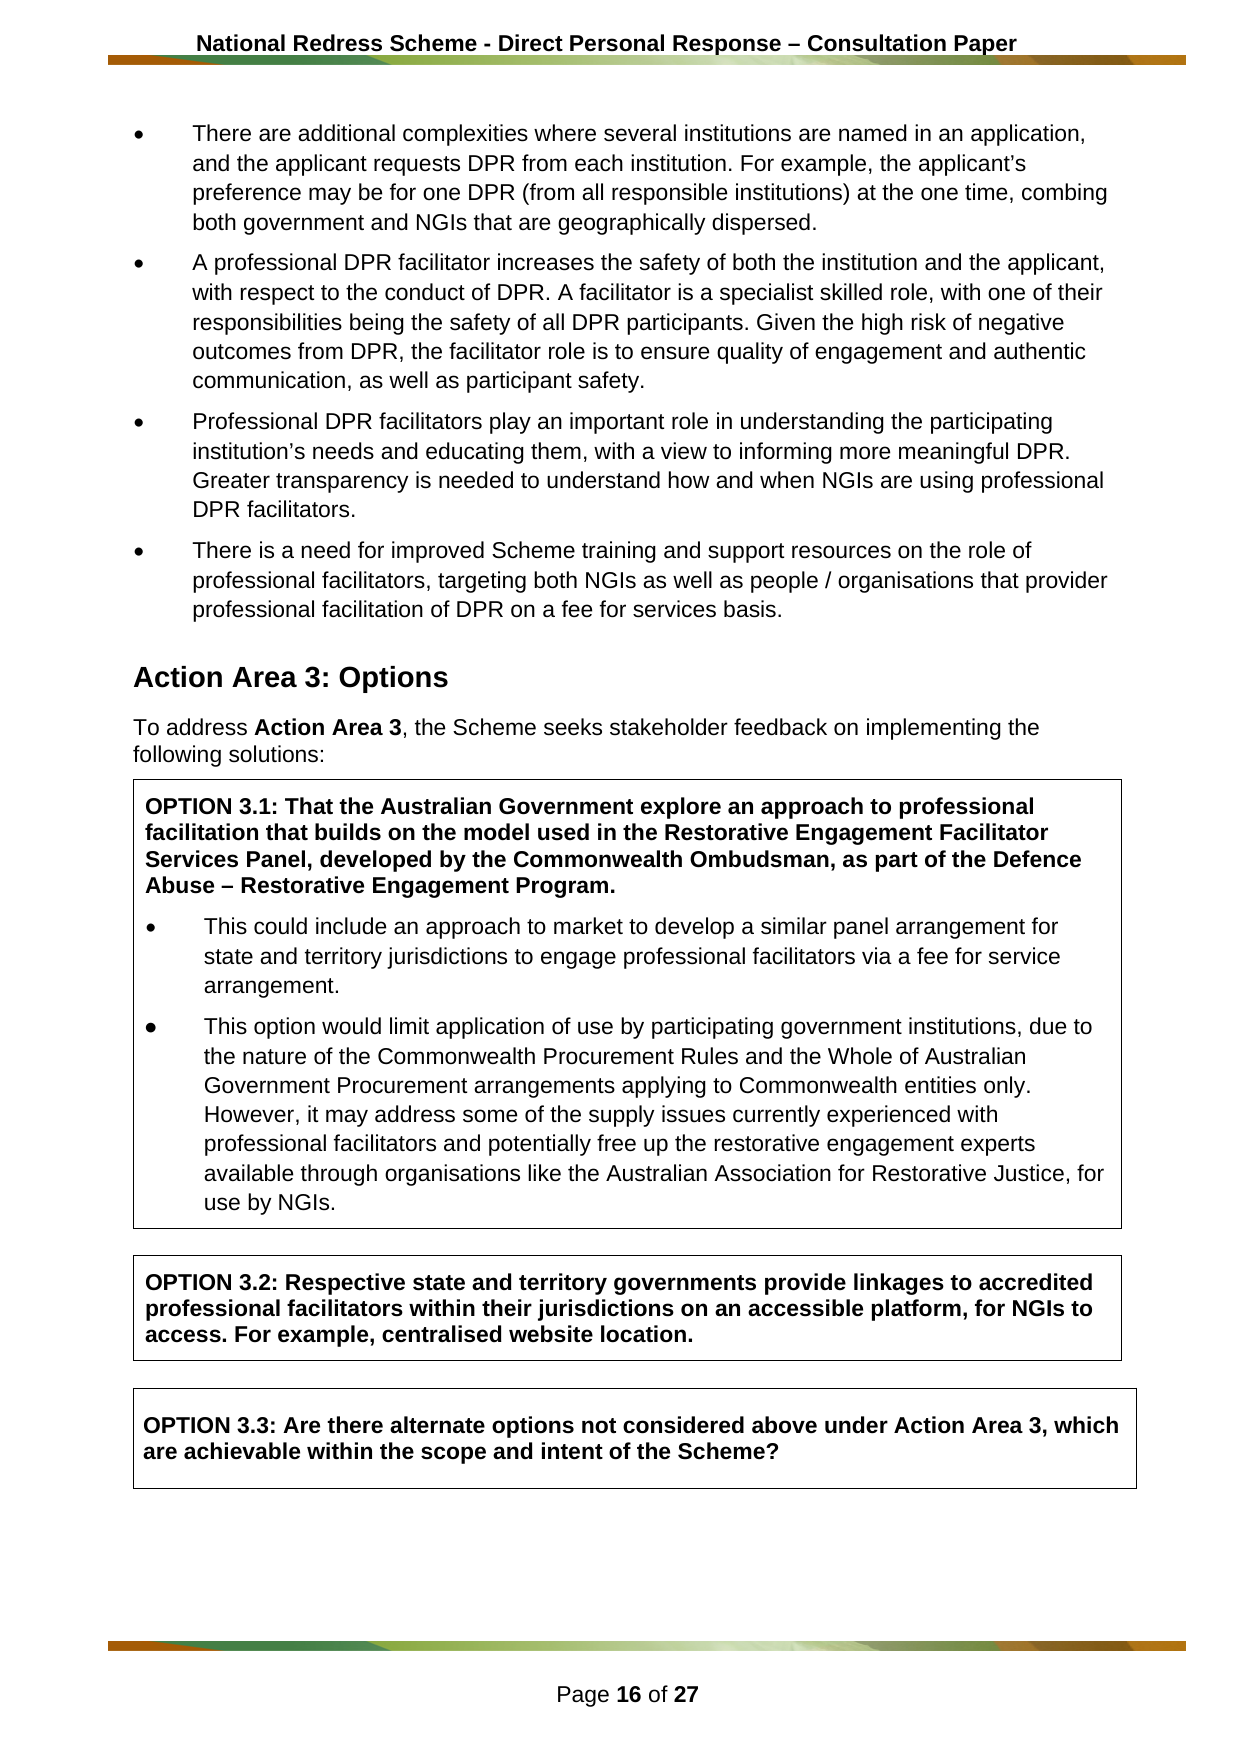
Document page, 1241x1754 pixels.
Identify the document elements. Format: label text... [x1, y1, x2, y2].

text To address Action Area 3, the Scheme seeks stakeholder feedback on implementing the following solutions: [133, 714, 1122, 767]
table_header OPTION 3.3: Are there alternate options not considered above under Action Area 3, which are achievable within the scope and intent of the Scheme? [134, 1389, 1136, 1487]
text There are additional complexities where several institutions are named in an application, and the applicant requests DPR from each institution. For example, the applicant’s preference may be for one DPR (from all responsible institutions) at the one time, combing both government and NGIs that are geographically dispersed. [133, 118, 1122, 235]
picture [108, 1641, 1186, 1651]
text There is a need for improved Scheme training and support resources on the role of professional facilitators, targeting both NGIs as well as people / organisations that provider professional facilitation of DPR on a fee for services basis. [133, 535, 1122, 622]
text Professional DPR facilitators play an important role in understanding the participating institution’s needs and educating them, with a view to informing more meaningful DPR. Greater transparency is needed to understand how and when NGIs are using professional DPR facilitators. [133, 406, 1122, 522]
table_header OPTION 3.1: That the Australian Government explore an approach to professional facilitation that builds on the model used in the Restorative Engagement Facilitator Services Panel, developed by the Commonwealth Ombudsman, as part of the Defence Abuse – Restorative Engagement Program. This could include an approach to market to develop a similar panel arrangement for state and territory jurisdictions to engage professional facilitators via a fee for service arrangement. This option would limit application of use by participating government institutions, due to the nature of the Commonwealth Procurement Rules and the Whole of Australian Government Procurement arrangements applying to Commonwealth entities only. However, it may address some of the supply issues currently experienced with professional facilitators and potentially free up the restorative engagement experts available through organisations like the Australian Association for Restorative Justice, for use by NGIs. [134, 780, 1121, 1227]
text Action Area 3: Options [133, 660, 1122, 693]
picture [108, 55, 1186, 65]
table_header OPTION 3.2: Respective state and territory governments provide linkages to accredited professional facilitators within their jurisdictions on an accessible platform, for NGIs to access. For example, centralised website location. [134, 1256, 1121, 1360]
text A professional DPR facilitator increases the safety of both the institution and the applicant, with respect to the conduct of DPR. A facilitator is a specialist skilled role, with one of their responsibilities being the safety of all DPR participants. Given the high risk of negative outcomes from DPR, the facilitator role is to ensure quality of engagement and authentic communication, as well as participant safety. [133, 247, 1122, 393]
